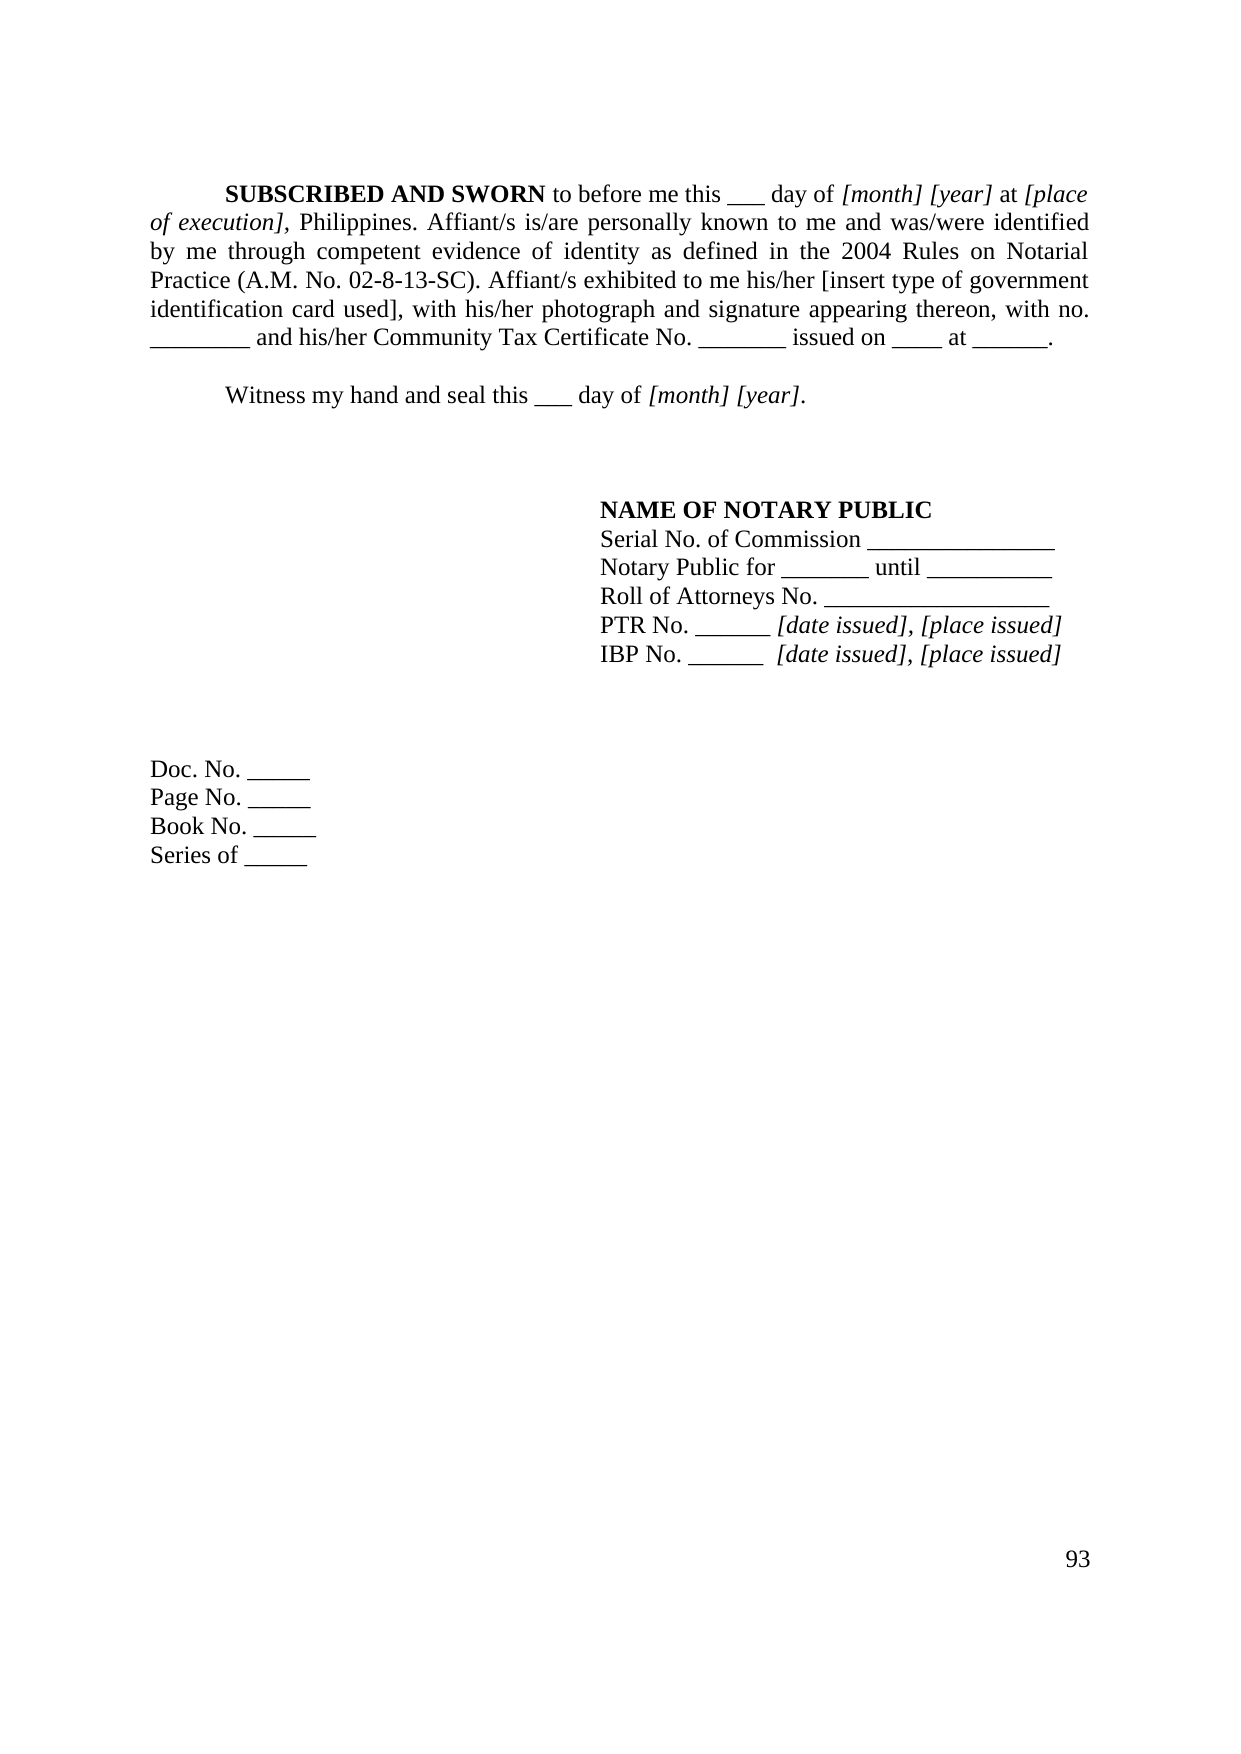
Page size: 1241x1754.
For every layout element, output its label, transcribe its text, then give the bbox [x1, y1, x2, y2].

text SUBSCRIBED AND SWORN to before me this ___ day of [month] [year] at [place of execution], Philippines. Affiant/s is/are personally known to me and was/were identified by me through competent evidence of identity as defined in the 2004 Rules on Notarial Practice (A.M. No. 02-8-13-SC). Affiant/s exhibited to me his/her [insert type of government identification card used], with his/her photograph and signature appearing thereon, with no. ________ and his/her Community Tax Certificate No. _______ issued on ____ at ______. [150, 179, 1090, 351]
text Notary Public for _______ until __________ [150, 552, 1090, 581]
text Series of _____ [150, 840, 1090, 869]
text Roll of Attorneys No. __________________ [150, 581, 1090, 610]
text Page No. _____ [150, 782, 1090, 811]
text NAME OF NOTARY PUBLIC [150, 495, 1090, 524]
text Doc. No. _____ [150, 754, 1090, 782]
text 93 [150, 1544, 1090, 1572]
text Witness my hand and seal this ___ day of [month] [year]. [150, 380, 1090, 409]
text IBP No. ______ [date issued], [place issued] [150, 639, 1090, 667]
text Book No. _____ [150, 811, 1090, 840]
text PTR No. ______ [date issued], [place issued] [150, 610, 1090, 639]
text Serial No. of Commission _______________ [150, 524, 1090, 552]
